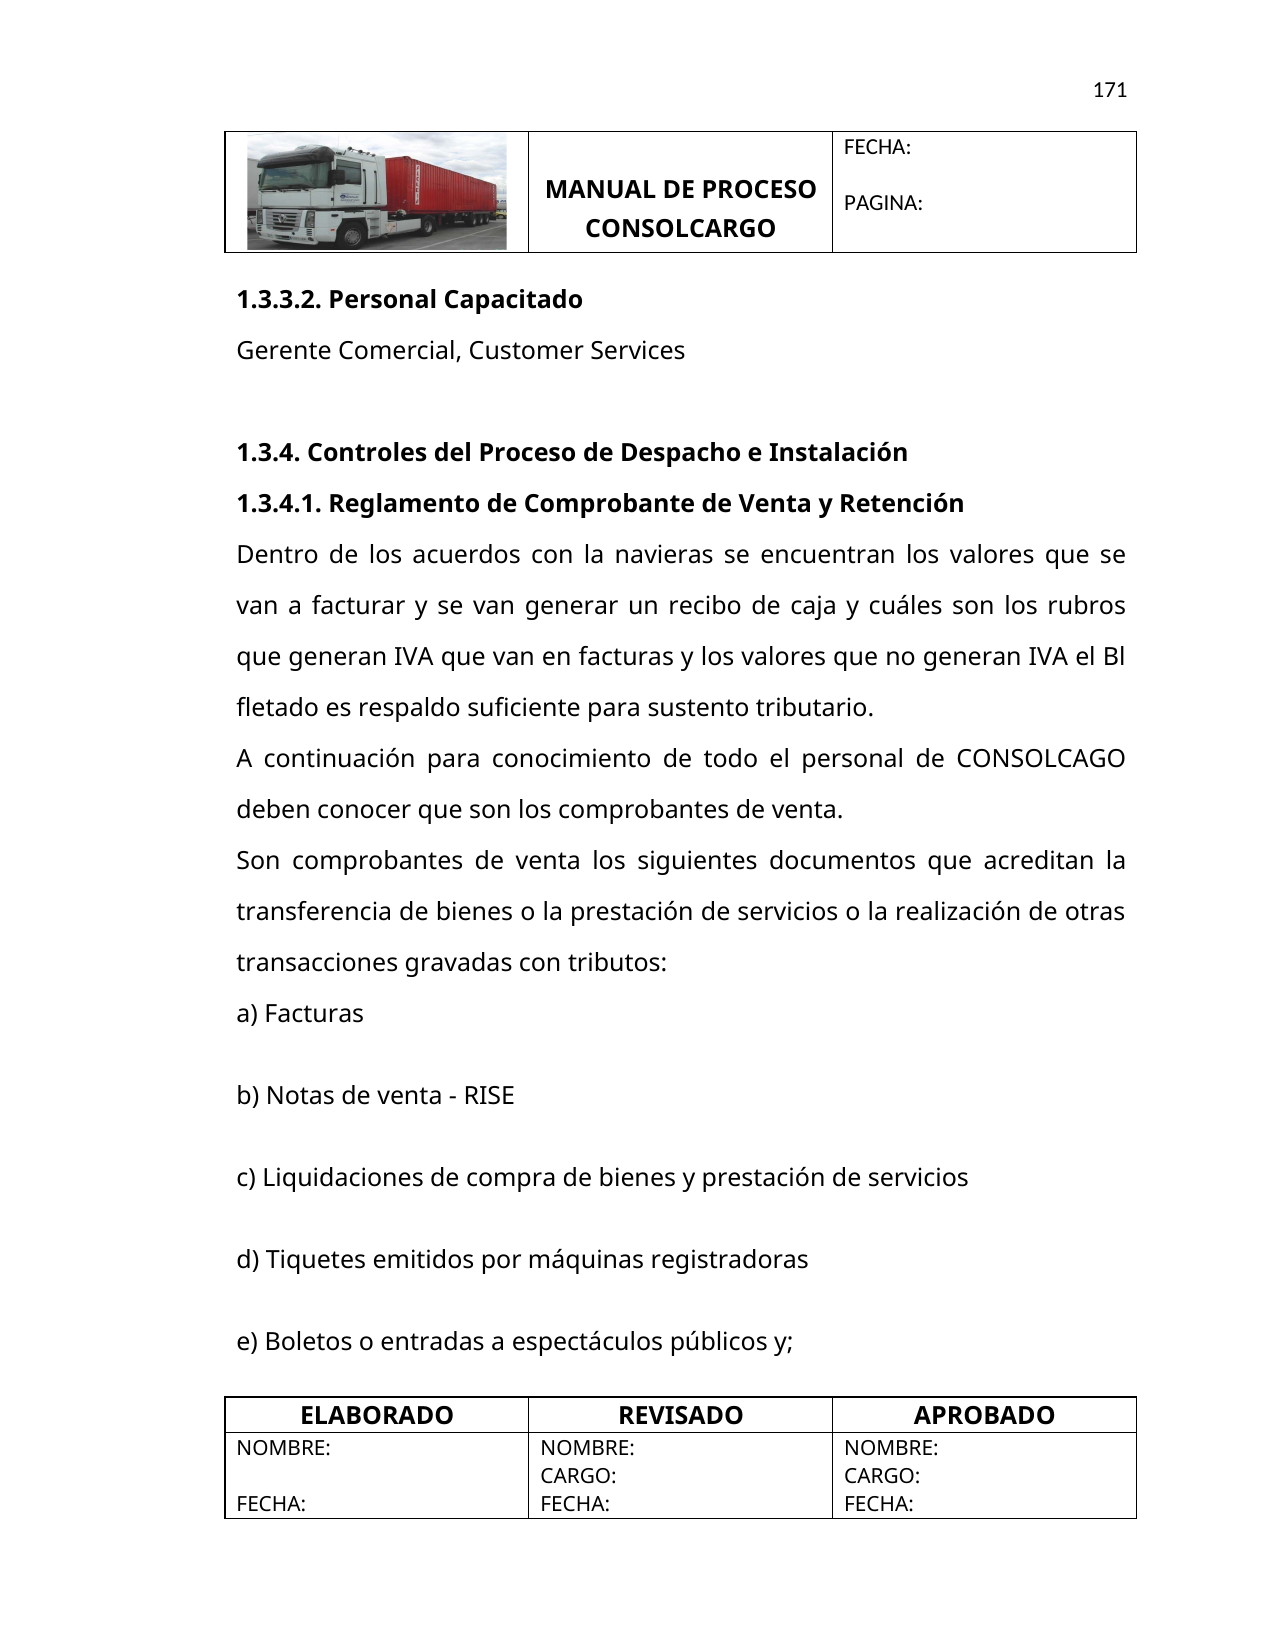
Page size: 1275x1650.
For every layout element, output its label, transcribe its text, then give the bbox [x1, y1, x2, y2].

text b) Notas de venta - RISE [236, 1078, 1127, 1112]
text c) Liquidaciones de compra de bienes y prestación de servicios [236, 1159, 1127, 1194]
text Son comprobantes de venta los siguientes documentos que acreditan la transferencia de bienes o la prestación de servicios o la realización de otras transacciones gravadas con tributos: [236, 843, 1127, 979]
text d) Tiquetes emitidos por máquinas registradoras [236, 1241, 1127, 1276]
text 1.3.3.2. Personal Capacitado [236, 281, 1127, 315]
text A continuación para conocimiento de todo el personal de CONSOLCAGO deben conocer que son los comprobantes de venta. [236, 741, 1127, 826]
text 1.3.4.1. Reglamento de Comprobante de Venta y Retención [236, 485, 1127, 519]
text e) Boletos o entradas a espectáculos públicos y; [236, 1323, 1127, 1357]
text 1.3.4. Controles del Proceso de Despacho e Instalación [236, 434, 1127, 468]
text Gerente Comercial, Customer Services [236, 332, 1127, 366]
text Dentro de los acuerdos con la navieras se encuentran los valores que se van a facturar y se van generar un recibo de caja y cuáles son los rubros que generan IVA que van en facturas y los valores que no generan IVA el Bl fletado es respaldo suficiente para sustento tributario. [236, 536, 1127, 724]
text a) Facturas [236, 996, 1127, 1030]
